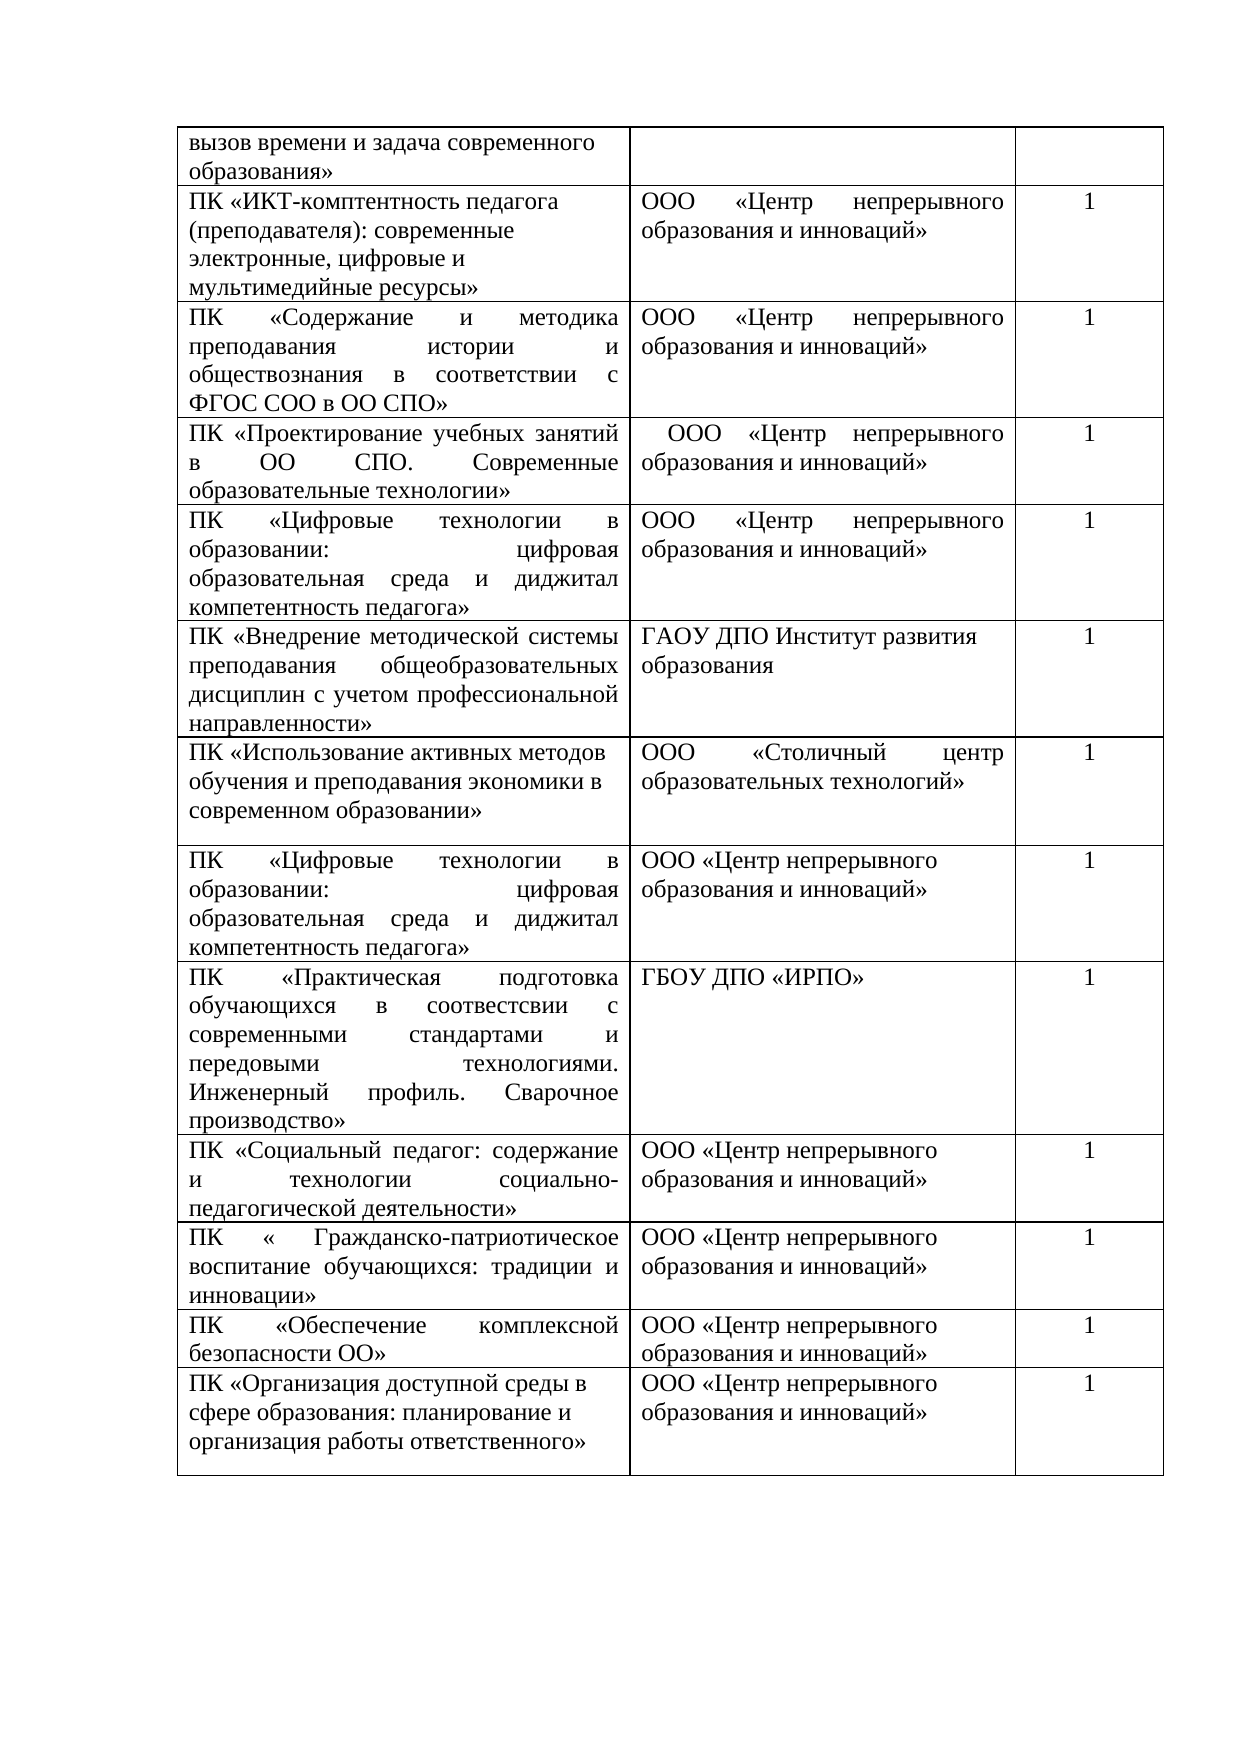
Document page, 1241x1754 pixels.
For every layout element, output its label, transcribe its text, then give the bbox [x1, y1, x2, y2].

table_cell 1 [1016, 1368, 1163, 1475]
table_cell ПК «ИКТ-комптентность педагога (преподавателя): современные электронные, цифровые и мультимедийные ресурсы» [178, 186, 629, 301]
table_cell ПК «Цифровые технологии в образовании: цифровая образовательная среда и диджитал компетентность педагога» [178, 505, 629, 620]
table_cell ООО «Центр непрерывного образования и инноваций» [631, 846, 1015, 961]
table_cell ГАОУ ДПО Институт развития образования [631, 621, 1015, 736]
table_cell ПК «Внедрение методической системы преподавания общеобразовательных дисциплин с учетом профессиональной направленности» [178, 621, 629, 736]
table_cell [631, 1368, 1015, 1475]
table_cell ГБОУ ДПО «ИРПО» [631, 962, 1015, 1134]
table_cell ПК «Социальный педагог: содержание и технологии социально-педагогической деятельности» [178, 1135, 629, 1221]
table_cell ООО «Столичный центр образовательных технологий» [631, 738, 1015, 844]
table_cell ООО «Центр непрерывного образования и инноваций» [631, 1310, 1015, 1367]
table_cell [631, 128, 1015, 185]
table_cell ПК «Практическая подготовка обучающихся в соотвестсвии с современными стандартами и передовыми технологиями. Инженерный профиль. Сварочное производство» [178, 962, 629, 1134]
table_cell ПК «Организация доступной среды в сфере образования: планирование и организация работы ответственного» [178, 1368, 629, 1475]
table_cell ООО «Центр непрерывного образования и инноваций» [631, 418, 1015, 504]
table_cell 1 [1016, 962, 1163, 1134]
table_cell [178, 128, 629, 185]
table_cell ПК «Цифровые технологии в образовании: цифровая образовательная среда и диджитал компетентность педагога» [178, 846, 629, 961]
table_cell ООО «Центр непрерывного образования и инноваций» [631, 505, 1015, 620]
table_cell ООО «Центр непрерывного образования и инноваций» [631, 1223, 1015, 1309]
table_cell 1 [1016, 418, 1163, 504]
table_cell ООО «Центр непрерывного образования и инноваций» [631, 302, 1015, 417]
table_cell 1 [1016, 1135, 1163, 1221]
table_cell 1 [1016, 1223, 1163, 1309]
table_cell ПК «Использование активных методов обучения и преподавания экономики в современном образовании» [178, 738, 629, 844]
table_cell 1 [1016, 186, 1163, 301]
table_cell 1 [1016, 738, 1163, 844]
table_cell ООО «Центр непрерывного образования и инноваций» [631, 1135, 1015, 1221]
table_cell 1 [1016, 505, 1163, 620]
table_cell ООО «Центр непрерывного образования и инноваций» [631, 186, 1015, 301]
table_cell ПК «Проектирование учебных занятий в ОО СПО. Современные образовательные технологии» [178, 418, 629, 504]
table_cell 1 [1016, 846, 1163, 961]
table_cell 1 [1016, 621, 1163, 736]
table_cell ПК « Гражданско-патриотическое воспитание обучающихся: традиции и инновации» [178, 1223, 629, 1309]
table_cell 1 [1016, 302, 1163, 417]
table_cell ПК «Содержание и методика преподавания истории и обществознания в соответствии с ФГОС СОО в ОО СПО» [178, 302, 629, 417]
table_cell ПК «Обеспечение комплексной безопасности ОО» [178, 1310, 629, 1367]
table_cell 1 [1016, 128, 1163, 185]
table_cell 1 [1016, 1310, 1163, 1367]
